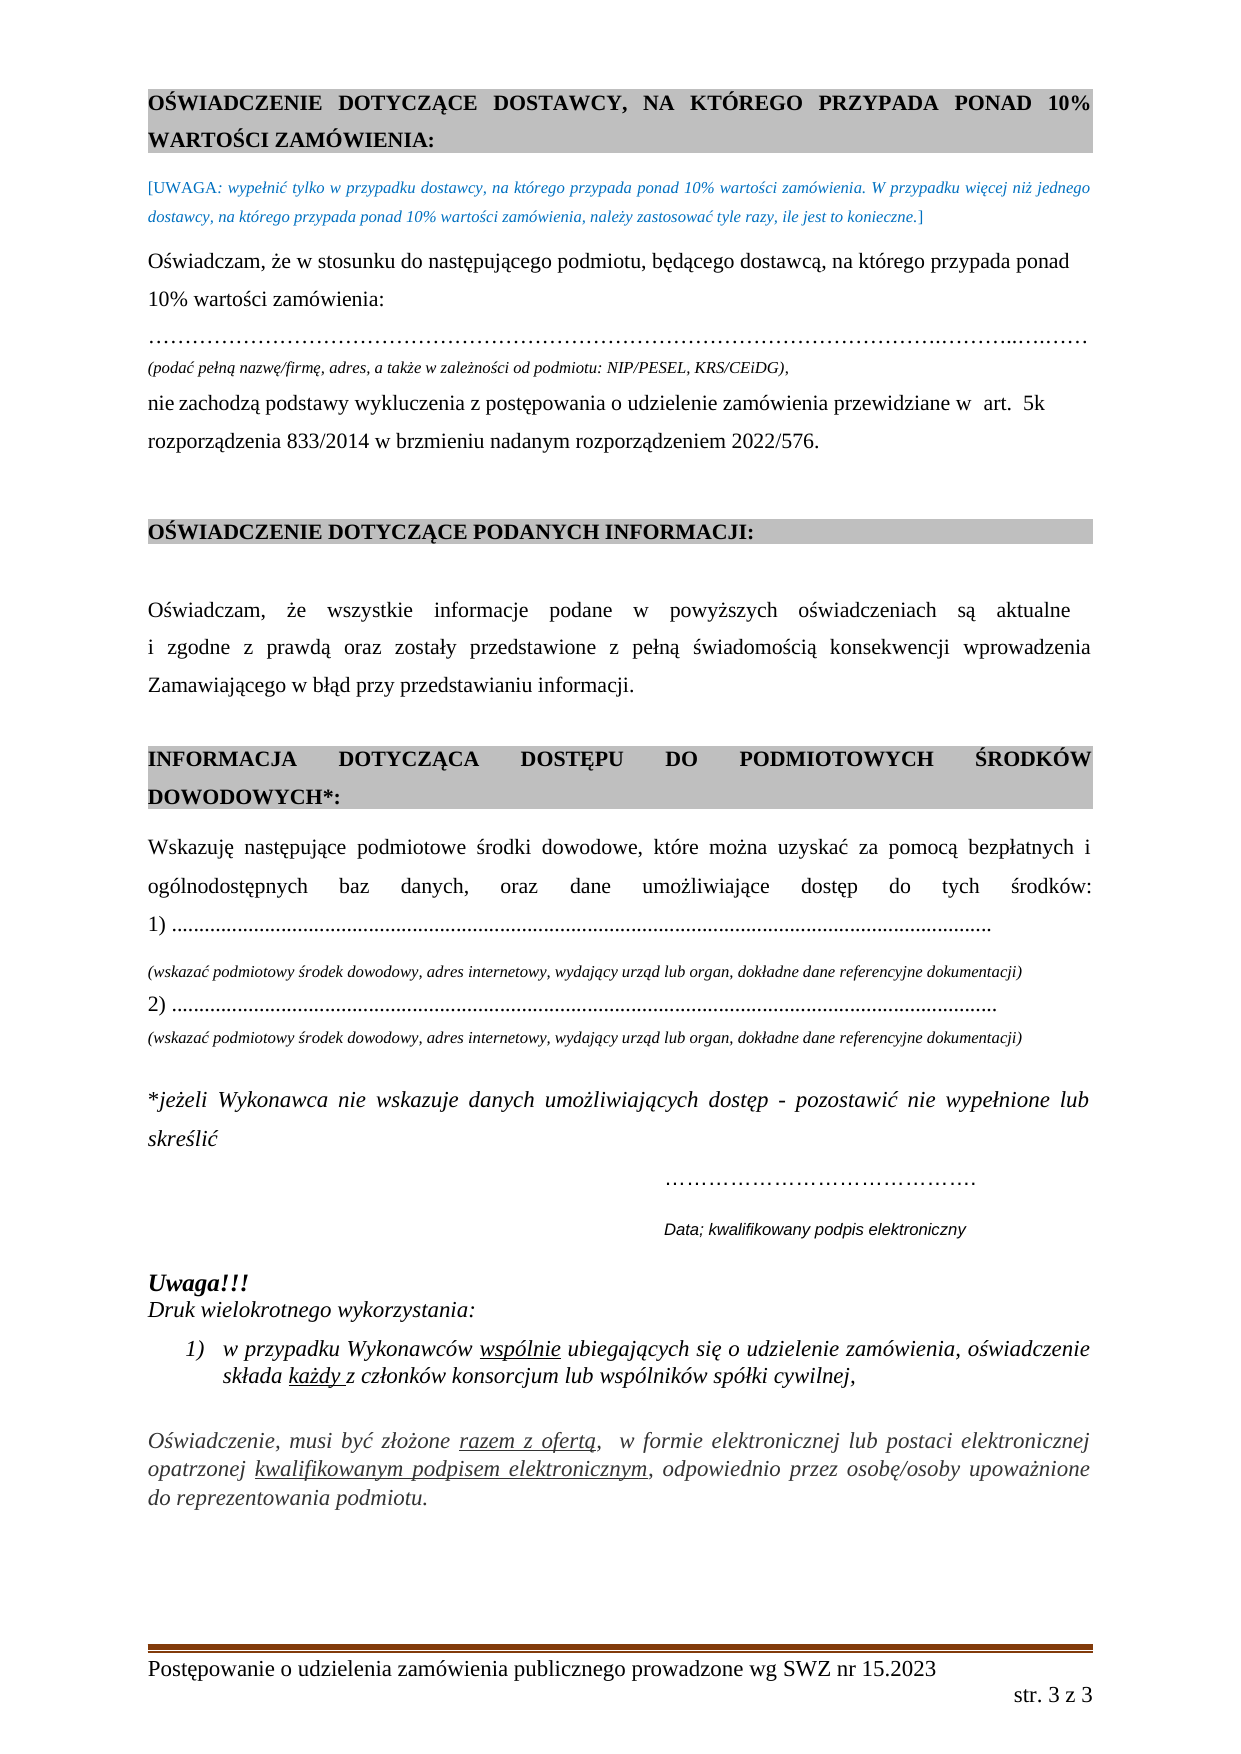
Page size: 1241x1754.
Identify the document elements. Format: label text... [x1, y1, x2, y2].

text INFORMACJA DOTYCZĄCA DOSTĘPU DO PODMIOTOWYCH ŚRODKÓW DOWODOWYCH*: [148, 746, 1093, 809]
text [UWAGA: wypełnić tylko w przypadku dostawcy, na którego przypada ponad 10% wartości zamówienia. W przypadku więcej niż jednego dostawcy, na którego przypada ponad 10% wartości zamówienia, należy zastosować tyle razy, ile jest to konieczne.] [148, 178, 1093, 226]
text *jeżeli Wykonawca nie wskazuje danych umożliwiających dostęp - pozostawić nie wypełnione lub skreślić [148, 1086, 1093, 1152]
list w przypadku Wykonawców wspólnie ubiegających się o udzielenie zamówienia, oświadczenie składa każdy z członków konsorcjum lub wspólników spółki cywilnej, [185, 1335, 1093, 1388]
text Oświadczenie, musi być złożone razem z ofertą, w formie elektronicznej lub postaci elektronicznej opatrzonej kwalifikowanym podpisem elektronicznym, odpowiednio przez osobę/osoby upoważnione do reprezentowania podmiotu. [148, 1427, 1093, 1510]
text (wskazać podmiotowy środek dowodowy, adres internetowy, wydający urząd lub organ, dokładne dane referencyjne dokumentacji) [148, 1028, 1093, 1047]
text Druk wielokrotnego wykorzystania: [148, 1296, 1093, 1323]
text 2) ....................................................................................................................................................... [148, 991, 1093, 1016]
text OŚWIADCZENIE DOTYCZĄCE PODANYCH INFORMACJI: [148, 519, 1093, 544]
text Oświadczam, że w stosunku do następującego podmiotu, będącego dostawcą, na którego przypada ponad 10% wartości zamówienia: ……………………………………………………………………………………………….………..….…… (podać pełną nazwę/firmę, adres, a także w zależności od podmiotu: NIP/PESEL, KRS/CEiDG), nie zachodzą podstawy wykluczenia z postępowania o udzielenie zamówienia przewidziane w art. 5k rozporządzenia 833/2014 w brzmieniu nadanym rozporządzeniem 2022/576. [148, 248, 1093, 453]
text Oświadczam, że wszystkie informacje podane w powyższych oświadczeniach są aktualne i zgodne z prawdą oraz zostały przedstawione z pełną świadomością konsekwencji wprowadzenia Zamawiającego w błąd przy przedstawianiu informacji. [148, 597, 1093, 697]
text Uwaga!!! [148, 1268, 1093, 1296]
text ……………………………………. [148, 1165, 1093, 1190]
text (wskazać podmiotowy środek dowodowy, adres internetowy, wydający urząd lub organ, dokładne dane referencyjne dokumentacji) [148, 962, 1093, 981]
text Data; kwalifikowany podpis elektroniczny [148, 1219, 1093, 1238]
text OŚWIADCZENIE DOTYCZĄCE DOSTAWCY, NA KTÓREGO PRZYPADA PONAD 10% WARTOŚCI ZAMÓWIENIA: [148, 89, 1093, 153]
text Wskazuję następujące podmiotowe środki dowodowe, które można uzyskać za pomocą bezpłatnych i ogólnodostępnych baz danych, oraz dane umożliwiające dostęp do tych środków: 1) ...................................................................................................................................................... [148, 834, 1093, 937]
